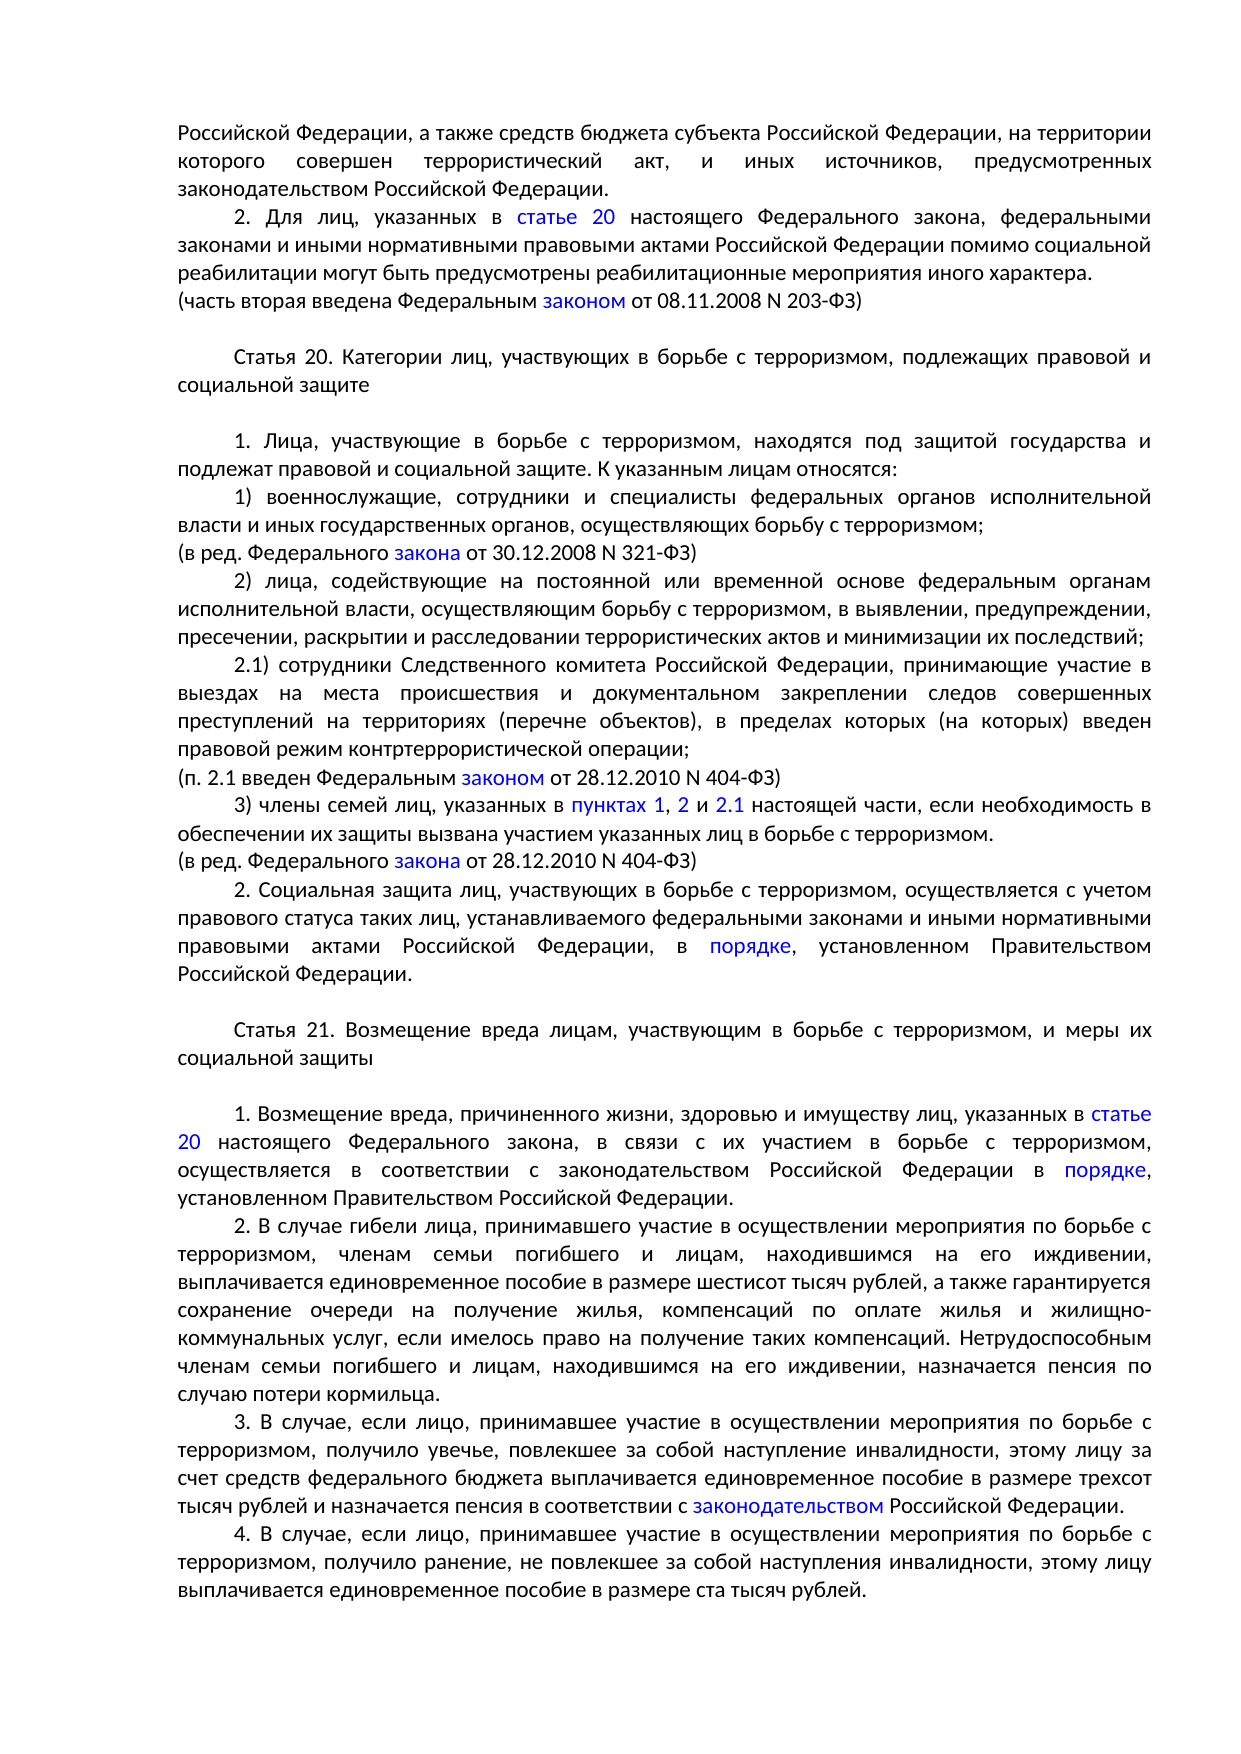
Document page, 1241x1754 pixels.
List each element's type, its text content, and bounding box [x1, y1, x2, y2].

text 2) лица, содействующие на постоянной или временной основе федеральным органам исполнительной власти, осуществляющим борьбу с терроризмом, в выявлении, предупреждении, пресечении, раскрытии и расследовании террористических актов и минимизации их последствий; [177, 566, 1152, 651]
text (часть вторая введена Федеральным законом от 08.11.2008 N 203-ФЗ) [177, 286, 1152, 314]
text 3. В случае, если лицо, принимавшее участие в осуществлении мероприятия по борьбе с терроризмом, получило увечье, повлекшее за собой наступление инвалидности, этому лицу за счет средств федерального бюджета выплачивается единовременное пособие в размере трехсот тысяч рублей и назначается пенсия в соответствии с законодательством Российской Федерации. [177, 1407, 1152, 1519]
text 2.1) сотрудники Следственного комитета Российской Федерации, принимающие участие в выездах на места происшествия и документальном закреплении следов совершенных преступлений на территориях (перечне объектов), в пределах которых (на которых) введен правовой режим контртеррористической операции; [177, 651, 1152, 763]
text Статья 20. Категории лиц, участвующих в борьбе с терроризмом, подлежащих правовой и социальной защите [177, 342, 1152, 398]
text (в ред. Федерального закона от 30.12.2008 N 321-ФЗ) [177, 538, 1152, 566]
text Статья 21. Возмещение вреда лицам, участвующим в борьбе с терроризмом, и меры их социальной защиты [177, 1015, 1152, 1071]
text 2. Для лиц, указанных в статье 20 настоящего Федерального закона, федеральными законами и иными нормативными правовыми актами Российской Федерации помимо социальной реабилитации могут быть предусмотрены реабилитационные мероприятия иного характера. [177, 202, 1152, 286]
text (в ред. Федерального закона от 28.12.2010 N 404-ФЗ) [177, 847, 1152, 875]
text 2. Социальная защита лиц, участвующих в борьбе с терроризмом, осуществляется с учетом правового статуса таких лиц, устанавливаемого федеральными законами и иными нормативными правовыми актами Российской Федерации, в порядке, установленном Правительством Российской Федерации. [177, 875, 1152, 987]
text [177, 118, 1152, 202]
text 4. В случае, если лицо, принимавшее участие в осуществлении мероприятия по борьбе с терроризмом, получило ранение, не повлекшее за собой наступления инвалидности, этому лицу выплачивается единовременное пособие в размере ста тысяч рублей. [177, 1519, 1152, 1603]
text 1. Лица, участвующие в борьбе с терроризмом, находятся под защитой государства и подлежат правовой и социальной защите. К указанным лицам относятся: [177, 426, 1152, 482]
text 1. Возмещение вреда, причиненного жизни, здоровью и имуществу лиц, указанных в статье 20 настоящего Федерального закона, в связи с их участием в борьбе с терроризмом, осуществляется в соответствии с законодательством Российской Федерации в порядке, установленном Правительством Российской Федерации. [177, 1099, 1152, 1211]
text 2. В случае гибели лица, принимавшего участие в осуществлении мероприятия по борьбе с терроризмом, членам семьи погибшего и лицам, находившимся на его иждивении, выплачивается единовременное пособие в размере шестисот тысяч рублей, а также гарантируется сохранение очереди на получение жилья, компенсаций по оплате жилья и жилищно-коммунальных услуг, если имелось право на получение таких компенсаций. Нетрудоспособным членам семьи погибшего и лицам, находившимся на его иждивении, назначается пенсия по случаю потери кормильца. [177, 1211, 1152, 1407]
text 3) члены семей лиц, указанных в пунктах 1, 2 и 2.1 настоящей части, если необходимость в обеспечении их защиты вызвана участием указанных лиц в борьбе с терроризмом. [177, 791, 1152, 847]
text 1) военнослужащие, сотрудники и специалисты федеральных органов исполнительной власти и иных государственных органов, осуществляющих борьбу с терроризмом; [177, 482, 1152, 538]
text (п. 2.1 введен Федеральным законом от 28.12.2010 N 404-ФЗ) [177, 763, 1152, 791]
